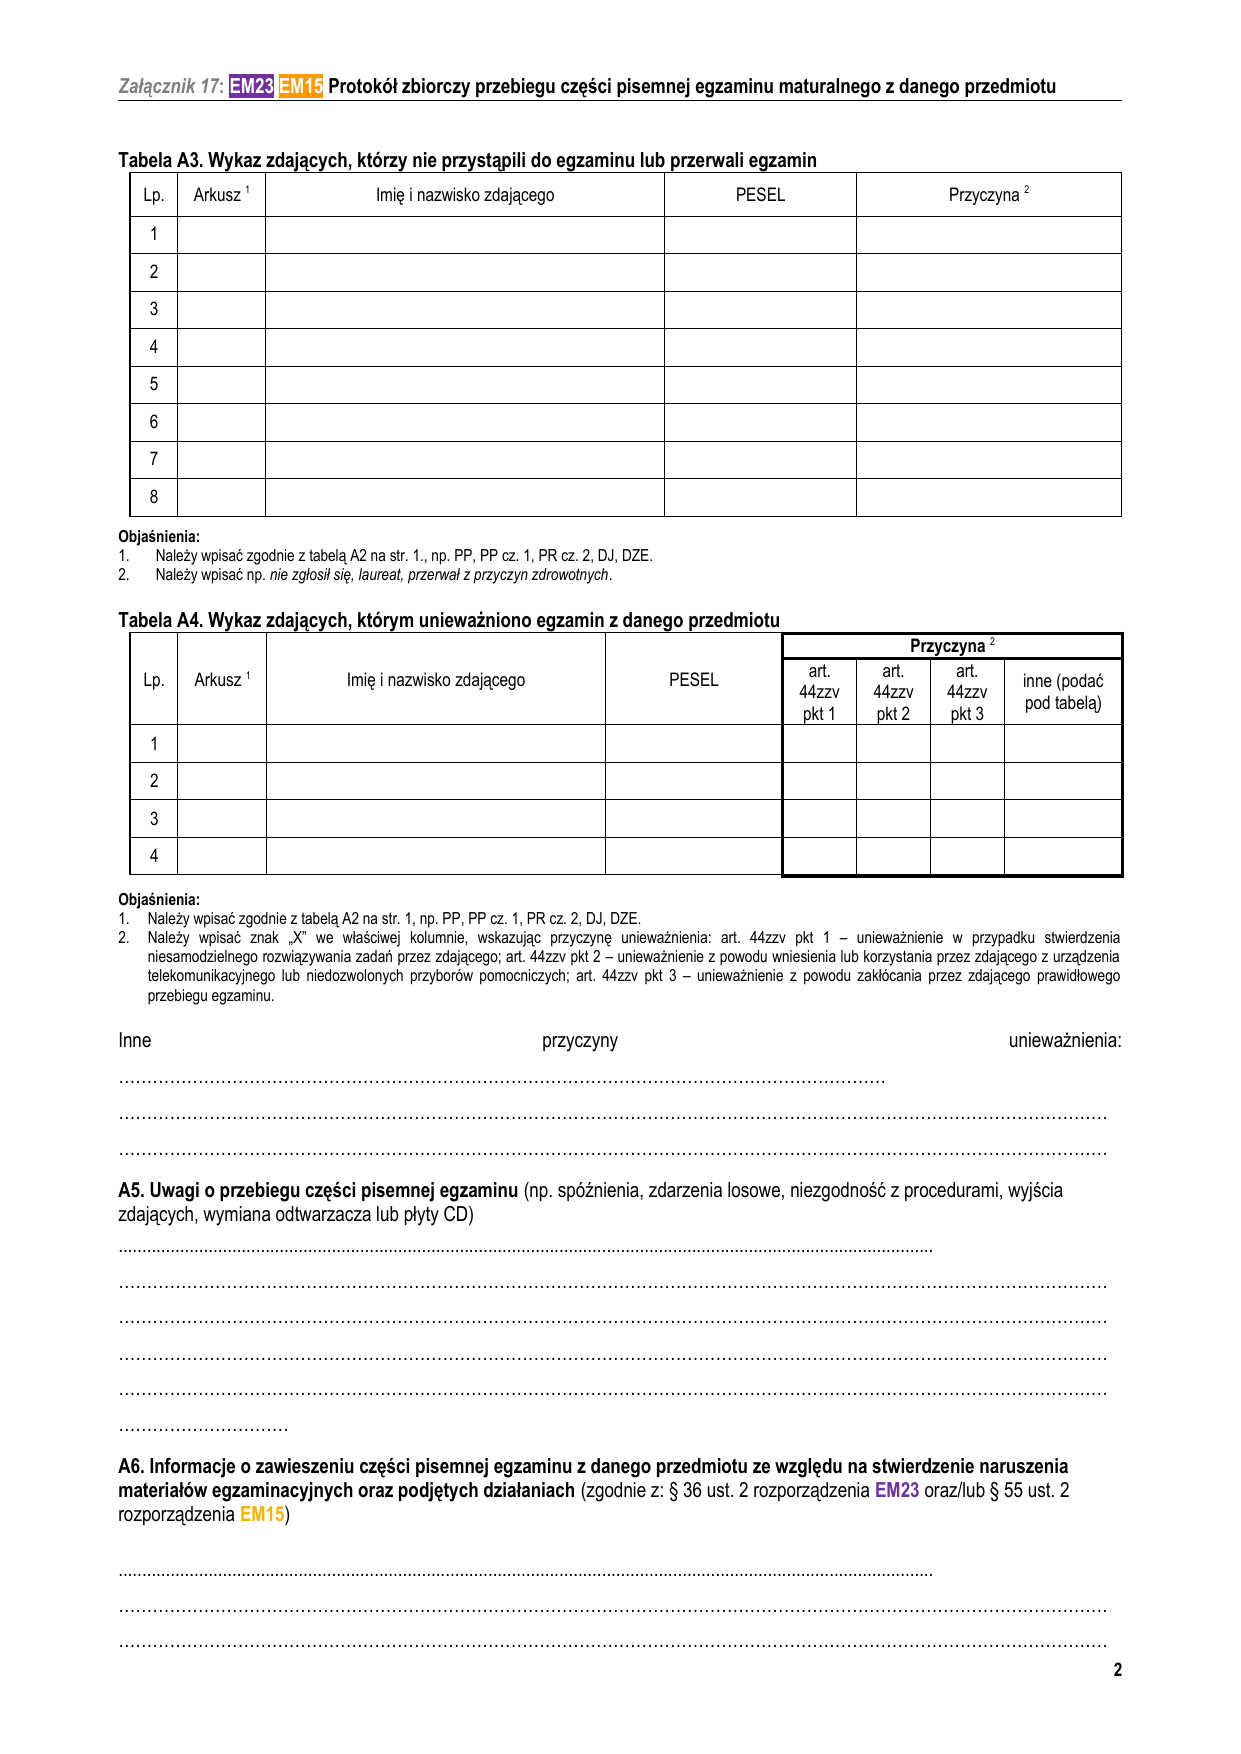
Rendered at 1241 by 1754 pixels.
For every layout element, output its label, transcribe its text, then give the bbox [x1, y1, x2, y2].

table_cell [1005, 800, 1121, 837]
table_cell [178, 329, 265, 366]
table_cell [857, 800, 930, 837]
table_cell [784, 725, 856, 762]
table_cell [606, 763, 781, 799]
table_header Arkusz 1 [178, 173, 265, 216]
table_cell [857, 479, 1121, 516]
text …………………………………………………………………………………………………………………………………………………………………………………………………………………………………………………………………………………………………………………… [118, 1100, 1122, 1160]
table_cell [267, 725, 605, 762]
table_cell [178, 217, 265, 253]
table_cell art. 44zzv pkt 1 [784, 660, 856, 724]
table_cell [178, 404, 265, 441]
text Objaśnienia: [118, 889, 1122, 909]
table_cell [266, 217, 664, 253]
table_cell [606, 725, 781, 762]
table_cell 8 [131, 479, 177, 516]
table_cell [267, 763, 605, 799]
table_cell [178, 725, 266, 762]
table_cell 1 [131, 217, 177, 253]
table_cell 4 [131, 329, 177, 366]
table_cell [857, 217, 1121, 253]
table_cell [857, 367, 1121, 403]
table_cell 3 [131, 800, 177, 837]
table_cell [931, 725, 1004, 762]
table_cell [266, 442, 664, 478]
table_header Lp. [131, 633, 177, 724]
table_header Przyczyna 2 [784, 635, 1121, 657]
table_cell [784, 800, 856, 837]
table_cell [178, 442, 265, 478]
table_cell [266, 329, 664, 366]
table_cell [266, 254, 664, 291]
table_cell [857, 838, 930, 874]
table_cell 5 [131, 367, 177, 403]
table_cell [665, 292, 856, 328]
table_header Imię i nazwisko zdającego [266, 173, 664, 216]
table_cell [178, 254, 265, 291]
list Należy wpisać np. nie zgłosił się, laureat, przerwał z przyczyn zdrowotnych. [118, 565, 1122, 584]
table_cell [857, 442, 1121, 478]
table_header Lp. [131, 173, 177, 216]
table_cell [266, 479, 664, 516]
table_cell [178, 763, 266, 799]
table_cell [931, 800, 1004, 837]
text Tabela A4. Wykaz zdających, którym unieważniono egzamin z danego przedmiotu [118, 608, 1122, 632]
table_cell [857, 292, 1121, 328]
list Należy wpisać zgodnie z tabelą A2 na str. 1, np. PP, PP cz. 1, PR cz. 2, DJ, DZE. [118, 909, 1122, 928]
table_cell [1005, 725, 1121, 762]
table_cell [1005, 838, 1121, 874]
table_cell [665, 367, 856, 403]
table_cell [857, 725, 930, 762]
table_cell [266, 404, 664, 441]
table_cell 1 [131, 725, 177, 762]
table_cell art. 44zzv pkt 3 [931, 660, 1004, 724]
table_cell [857, 763, 930, 799]
table_cell [178, 800, 266, 837]
table_cell 2 [131, 254, 177, 291]
table_cell [857, 254, 1121, 291]
table_cell 3 [131, 292, 177, 328]
text A6. Informacje o zawieszeniu części pisemnej egzaminu z danego przedmiotu ze względu na stwierdzenie naruszenia materiałów egzaminacyjnych oraz podjętych działaniach (zgodnie z: § 36 ust. 2 rozporządzenia EM23 oraz/lub § 55 ust. 2 rozporządzenia EM15) [118, 1454, 1122, 1526]
table_cell [665, 479, 856, 516]
table_cell [665, 329, 856, 366]
text Inne przyczyny unieważnienia: ……………………………………………………………………………………………………………………… [118, 1028, 1122, 1088]
table_cell art. 44zzv pkt 2 [857, 660, 930, 724]
table_header Imię i nazwisko zdającego [267, 633, 605, 724]
table_cell [665, 404, 856, 441]
table_cell [665, 217, 856, 253]
list Należy wpisać znak „X” we właściwej kolumnie, wskazując przyczynę unieważnienia: art. 44zzv pkt 1 – unieważnienie w przypadku stwierdzenia niesamodzielnego rozwiązywania zadań przez zdającego; art. 44zzv pkt 2 – unieważnienie z powodu wniesienia lub korzystania przez zdającego z urządzenia telekomunikacyjnego lub niedozwolonych przyborów pomocniczych; art. 44zzv pkt 3 – unieważnienie z powodu zakłócania przez zdającego prawidłowego przebiegu egzaminu. [118, 928, 1122, 1004]
table_header Arkusz 1 [178, 633, 266, 724]
table_cell [178, 479, 265, 516]
table_cell [931, 763, 1004, 799]
table_cell 2 [131, 763, 177, 799]
table_cell [857, 404, 1121, 441]
table_cell [665, 442, 856, 478]
table_cell [267, 800, 605, 837]
table_cell [784, 838, 856, 874]
table_cell 7 [131, 442, 177, 478]
table_cell [266, 367, 664, 403]
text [118, 1557, 1122, 1652]
table_cell [606, 800, 781, 837]
table_cell [606, 838, 781, 874]
table_header Przyczyna 2 [857, 173, 1121, 216]
table_cell 4 [131, 838, 177, 874]
table_cell 6 [131, 404, 177, 441]
table_cell [178, 838, 266, 874]
table_cell [178, 292, 265, 328]
table_cell [931, 838, 1004, 874]
table_cell [784, 763, 856, 799]
table_cell [857, 329, 1121, 366]
text Tabela A3. Wykaz zdających, którzy nie przystąpili do egzaminu lub przerwali egzamin [118, 148, 1122, 172]
text ............................................................................................................................................................................…………………………………………………………………………………………………………………………………………………………………………………………………………………………………………………………………………………………………………………………………………………………………………………………………………………………………………………………………………………………………………………………………………………………………………………………………………………………………………………………………… [118, 1233, 1122, 1436]
table_cell [1005, 763, 1121, 799]
table_header PESEL [665, 173, 856, 216]
table_cell [178, 367, 265, 403]
text A5. Uwagi o przebiegu części pisemnej egzaminu (np. spóźnienia, zdarzenia losowe, niezgodność z procedurami, wyjścia zdających, wymiana odtwarzacza lub płyty CD) [118, 1178, 1122, 1226]
text Objaśnienia: [118, 526, 1122, 546]
table_cell inne (podać pod tabelą) [1005, 660, 1121, 724]
table_header PESEL [606, 633, 781, 724]
table_cell [665, 254, 856, 291]
table_cell [267, 838, 605, 874]
table_cell [266, 292, 664, 328]
list Należy wpisać zgodnie z tabelą A2 na str. 1., np. PP, PP cz. 1, PR cz. 2, DJ, DZE. [118, 546, 1122, 565]
